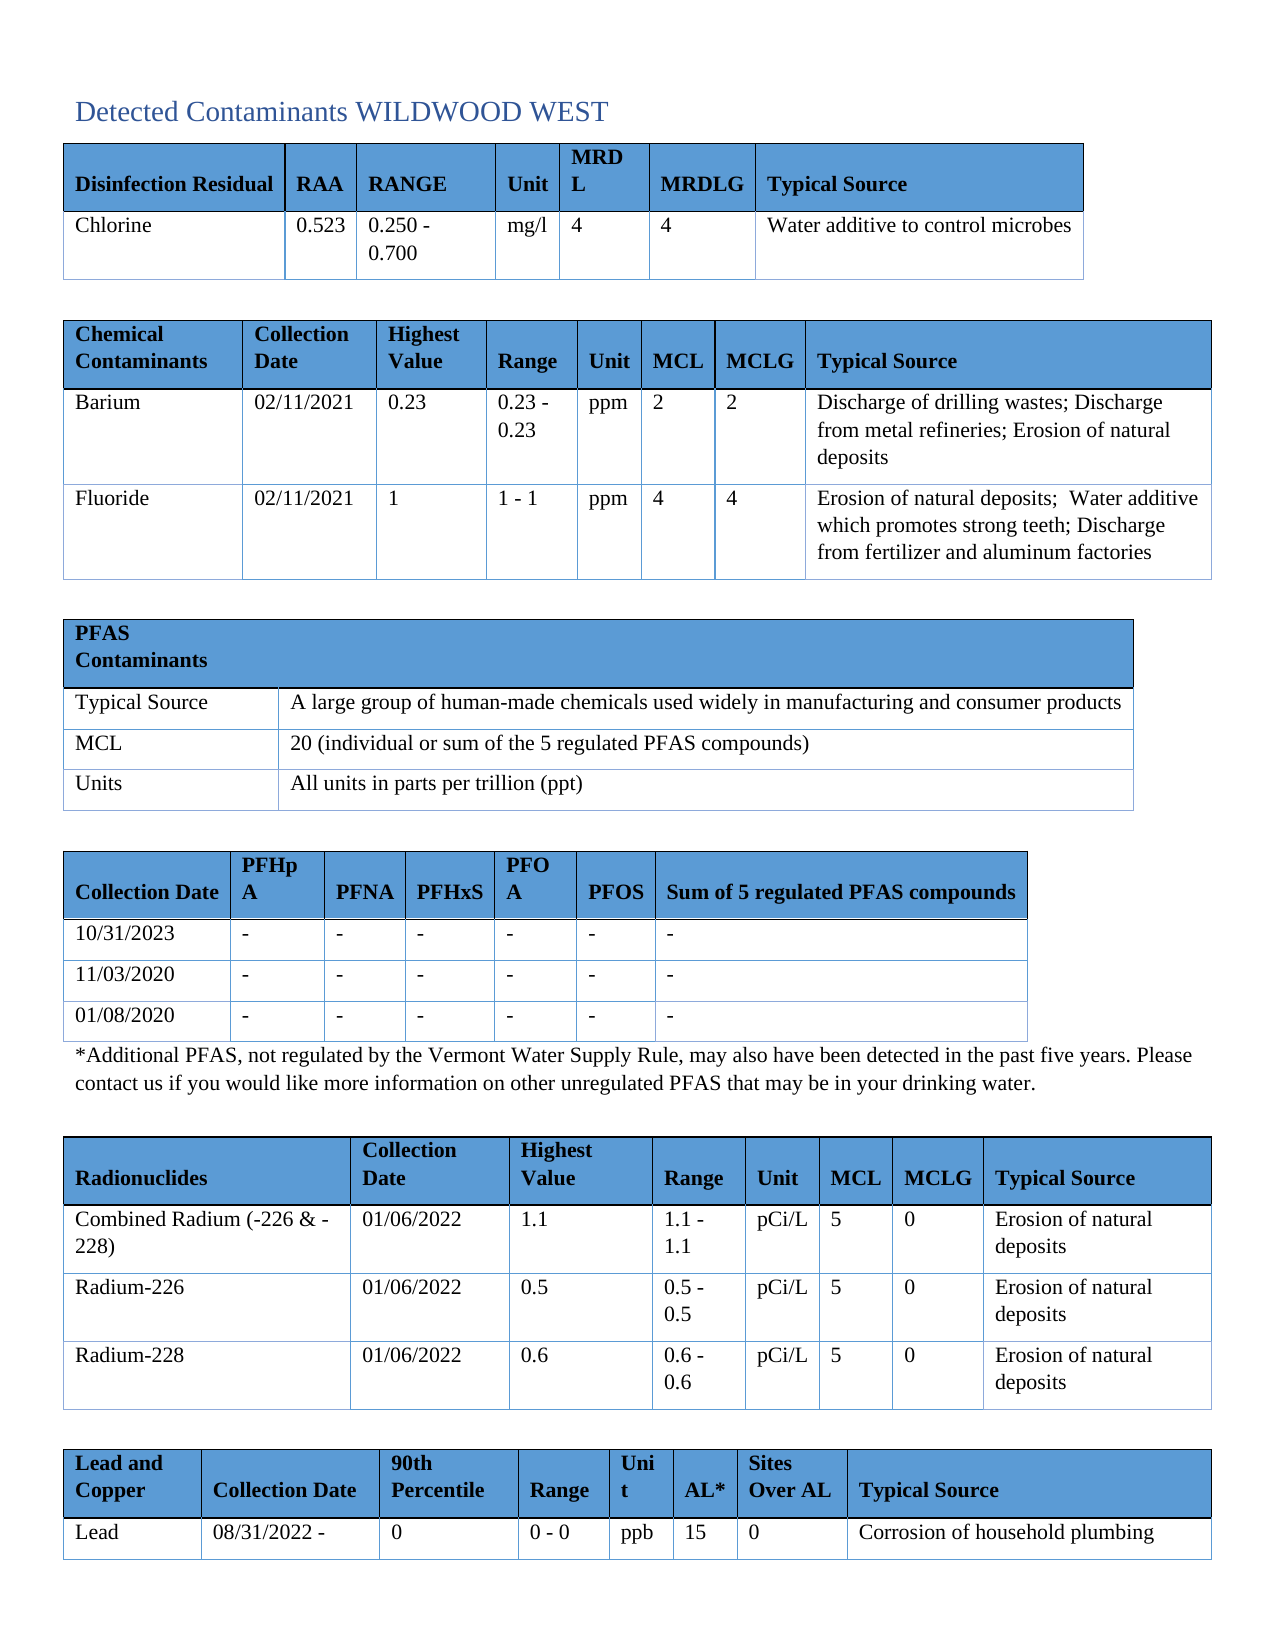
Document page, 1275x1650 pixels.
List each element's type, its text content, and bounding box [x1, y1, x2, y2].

table_cell - [577, 961, 655, 1001]
table_cell - [406, 920, 494, 960]
table_cell All units in parts per trillion (ppt) [279, 770, 1133, 810]
table_header Collection Date [351, 1138, 509, 1204]
table_cell - [325, 961, 405, 1001]
table_cell 0.523 [286, 212, 356, 279]
table_cell Chlorine [64, 212, 284, 279]
table_cell - [231, 1002, 324, 1041]
table_cell MCL [64, 730, 278, 769]
table_cell Erosion of natural deposits [984, 1206, 1211, 1273]
table_header PFHxS [406, 852, 494, 918]
table_cell 0.6 [510, 1342, 652, 1408]
table_cell - [656, 920, 1027, 960]
table_cell 2 [642, 390, 714, 483]
table_cell - [325, 1002, 405, 1041]
table_cell ppb [610, 1519, 673, 1558]
table_cell Erosion of natural deposits; Water additive which promotes strong teeth; Discharge from fertilizer and aluminum factories [806, 485, 1211, 578]
table_cell - [495, 961, 576, 1001]
table_cell 20 (individual or sum of the 5 regulated PFAS compounds) [279, 730, 1133, 769]
table_header Unit [578, 321, 641, 388]
table_header RAA [286, 144, 356, 211]
table_header AL* [674, 1450, 737, 1517]
table_cell - [231, 920, 324, 960]
table_cell A large group of human-made chemicals used widely in manufacturing and consumer products [279, 689, 1133, 728]
table_cell mg/l [496, 212, 559, 279]
table_cell 10/31/2023 [64, 920, 230, 960]
table_cell 01/06/2022 [351, 1342, 509, 1408]
table_header Collection Date [64, 852, 230, 918]
table_header Range [653, 1138, 745, 1204]
table_cell 0.23 [377, 390, 486, 483]
table_header PFAS Contaminants [64, 620, 279, 687]
table_cell 11/03/2020 [64, 961, 230, 1001]
table_header MCLG [716, 321, 805, 388]
table_header Typical Source [806, 321, 1211, 388]
table_cell Erosion of natural deposits [984, 1342, 1211, 1408]
table_header Collection Date [202, 1450, 379, 1517]
table_header MCLG [893, 1138, 983, 1204]
table_cell 1 - 1 [487, 485, 577, 578]
table_cell 4 [560, 212, 649, 279]
table_header Disinfection Residual [64, 144, 284, 211]
table_header Typical Source [984, 1138, 1211, 1204]
table_cell - [495, 920, 576, 960]
table_cell 0 [893, 1342, 983, 1408]
text *Additional PFAS, not regulated by the Vermont Water Supply Rule, may also have been detected in the past five years. Please contact us if you would like more information on other unregulated PFAS that may be in your drinking water. [75, 1042, 1200, 1122]
table_cell Erosion of natural deposits [984, 1274, 1211, 1341]
table_cell Water additive to control microbes [756, 212, 1083, 279]
table_header Highest Value [510, 1138, 652, 1204]
table_cell - [406, 961, 494, 1001]
table_cell 01/06/2022 [351, 1206, 509, 1273]
table_header PFHpA [231, 852, 324, 918]
table_cell 0 [738, 1519, 847, 1558]
table_cell 01/06/2022 [351, 1274, 509, 1341]
table_cell - [656, 1002, 1027, 1041]
subtitle Detected Contaminants WILDWOOD WEST [75, 94, 1200, 128]
table_header Collection Date [243, 321, 376, 388]
table_header MRDL [560, 144, 649, 211]
table_header Radionuclides [64, 1138, 350, 1204]
table_cell pCi/L [746, 1274, 819, 1341]
table_cell - [406, 1002, 494, 1041]
table_cell 5 [820, 1342, 892, 1408]
table_cell Lead [64, 1519, 201, 1558]
table_cell - [495, 1002, 576, 1041]
table_cell 15 [674, 1519, 737, 1558]
table_cell Radium-228 [64, 1342, 350, 1408]
table_cell 0 [380, 1519, 518, 1558]
table_header Range [487, 321, 577, 388]
table_cell Barium [64, 390, 242, 483]
table_header Sites Over AL [738, 1450, 847, 1517]
table_cell 0.5 - 0.5 [653, 1274, 745, 1341]
table_header Lead and Copper [64, 1450, 201, 1517]
table_cell Units [64, 770, 278, 810]
table_header RANGE [357, 144, 495, 211]
table_header Chemical Contaminants [64, 321, 242, 388]
table_cell Discharge of drilling wastes; Discharge from metal refineries; Erosion of natural deposits [806, 390, 1211, 483]
table_cell 1.1 [510, 1206, 652, 1273]
table_header Unit [496, 144, 559, 211]
table_cell 5 [820, 1206, 892, 1273]
table_cell Radium-226 [64, 1274, 350, 1341]
table_header Unit [746, 1138, 819, 1204]
table_cell 0.23 - 0.23 [487, 390, 577, 483]
table_cell 01/08/2020 [64, 1002, 230, 1041]
table_cell pCi/L [746, 1206, 819, 1273]
table_cell 2 [716, 390, 805, 483]
table_cell 0 [893, 1274, 983, 1341]
table_cell pCi/L [746, 1342, 819, 1408]
table_cell 1.1 - 1.1 [653, 1206, 745, 1273]
table_cell - [577, 920, 655, 960]
table_cell 4 [716, 485, 805, 578]
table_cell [202, 1519, 379, 1558]
table_cell 1 [377, 485, 486, 578]
table_cell 0 [893, 1206, 983, 1273]
table_cell ppm [578, 485, 641, 578]
table_header Range [519, 1450, 609, 1517]
table_cell 4 [650, 212, 755, 279]
table_header MCL [642, 321, 714, 388]
table_cell 02/11/2021 [243, 390, 376, 483]
table_header PFOS [577, 852, 655, 918]
table_cell 02/11/2021 [243, 485, 376, 578]
table_header Typical Source [756, 144, 1083, 211]
table_header [279, 620, 1133, 687]
table_header 90th Percentile [380, 1450, 518, 1517]
table_header Typical Source [848, 1450, 1211, 1517]
table_cell - [231, 961, 324, 1001]
table_cell 0.5 [510, 1274, 652, 1341]
table_cell 0 - 0 [519, 1519, 609, 1558]
table_cell - [577, 1002, 655, 1041]
table_header PFNA [325, 852, 405, 918]
table_cell Fluoride [64, 485, 242, 578]
table_cell - [656, 961, 1027, 1001]
table_cell Typical Source [64, 689, 278, 728]
table_cell - [325, 920, 405, 960]
table_header MRDLG [650, 144, 755, 211]
table_header Sum of 5 regulated PFAS compounds [656, 852, 1027, 918]
table_header Highest Value [377, 321, 486, 388]
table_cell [848, 1519, 1211, 1558]
table_cell 5 [820, 1274, 892, 1341]
table_header PFOA [495, 852, 576, 918]
table_cell 0.250 - 0.700 [357, 212, 495, 279]
table_cell Combined Radium (-226 & -228) [64, 1206, 350, 1273]
table_header Unit [610, 1450, 673, 1517]
table_cell 4 [642, 485, 714, 578]
table_header MCL [820, 1138, 892, 1204]
table_cell 0.6 - 0.6 [653, 1342, 745, 1408]
table_cell ppm [578, 390, 641, 483]
